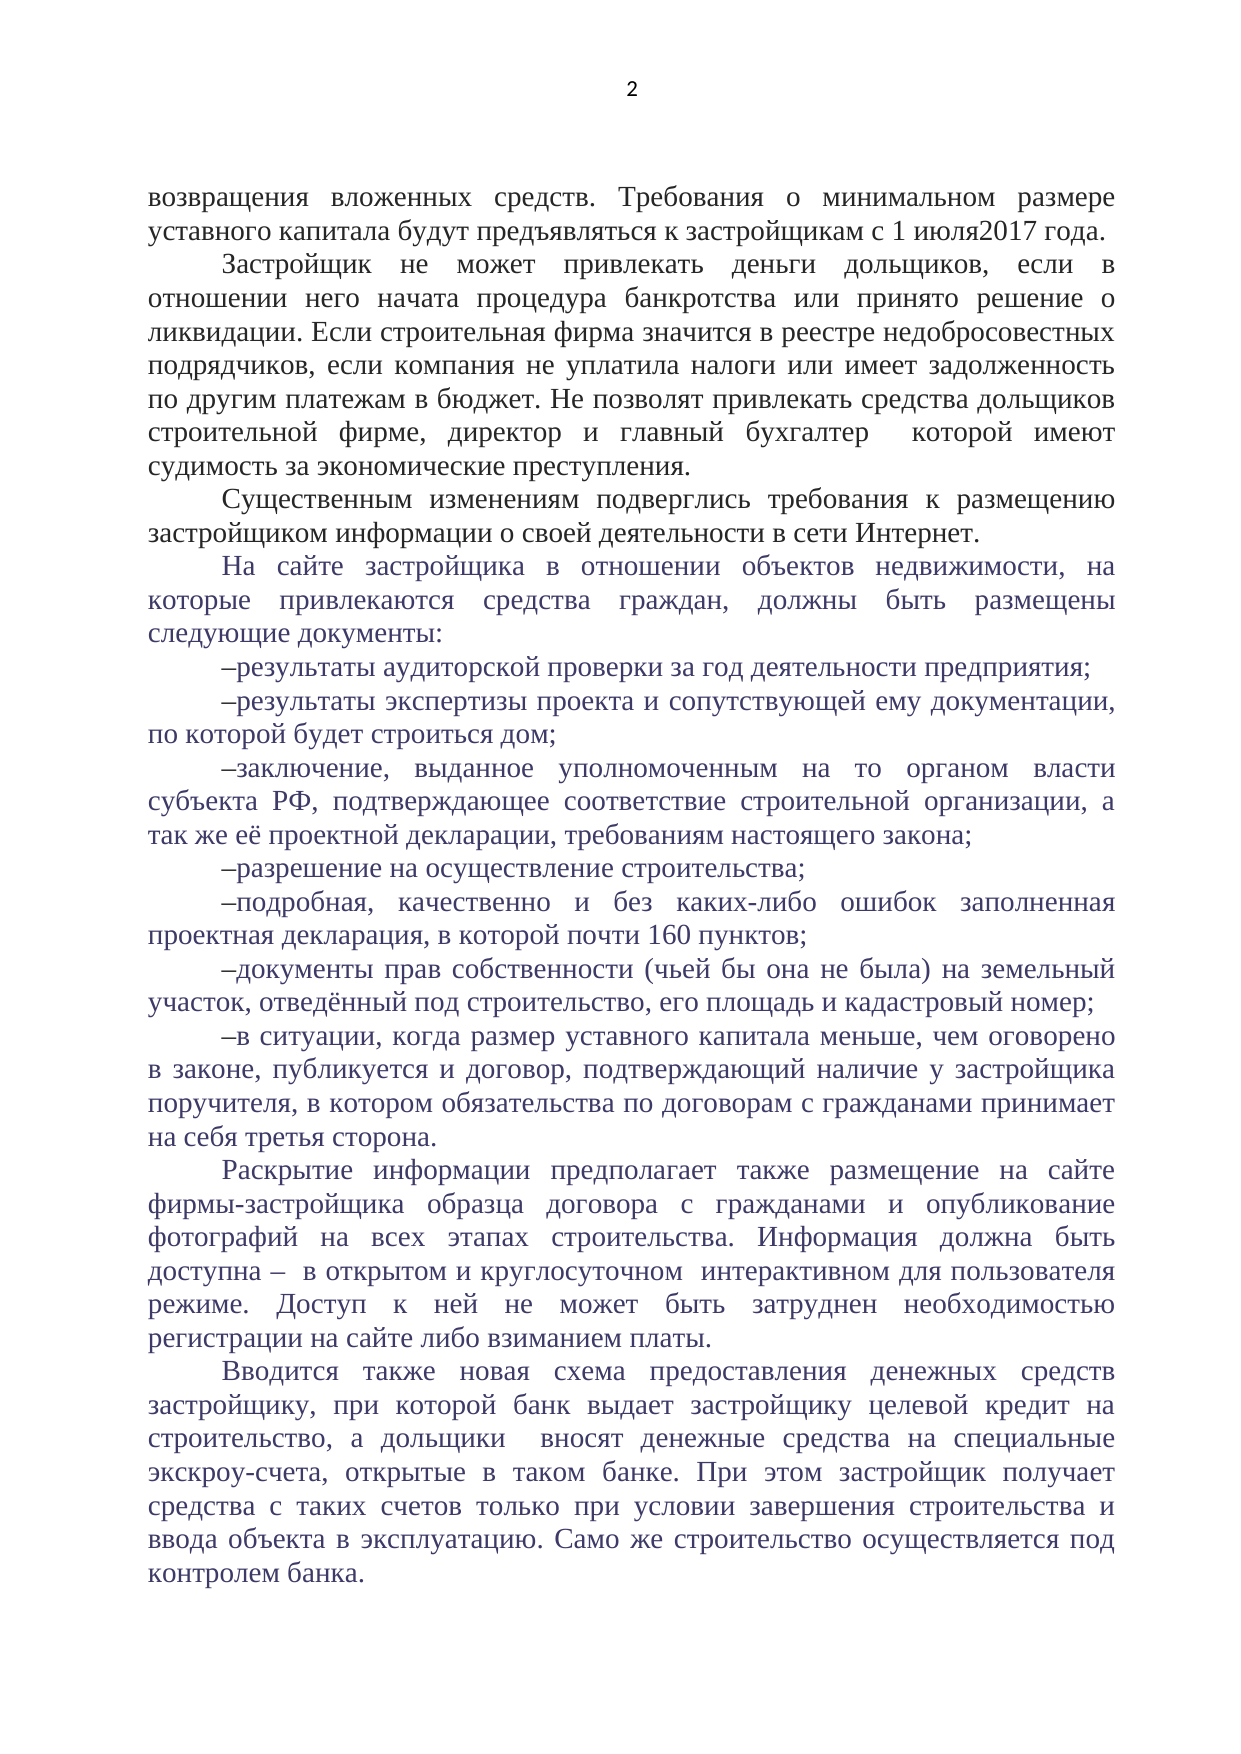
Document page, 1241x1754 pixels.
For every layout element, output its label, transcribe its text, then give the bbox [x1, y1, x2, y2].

text Существенным изменениям подверглись требования к размещению застройщиком информации о своей деятельности в сети Интернет. [148, 481, 1116, 548]
text Вводится также новая схема предоставления денежных средств застройщику, при которой банк выдает застройщику целевой кредит на строительство, а дольщики вносят денежные средства на специальные экскроу-счета, открытые в таком банке. При этом застройщик получает средства с таких счетов только при условии завершения строительства и ввода объекта в эксплуатацию. Само же строительство осуществляется под контролем банка. [148, 1353, 1116, 1588]
text –результаты аудиторской проверки за год деятельности предприятия; [148, 649, 1116, 683]
text Застройщик не может привлекать деньги дольщиков, если в отношении него начата процедура банкротства или принято решение о ликвидации. Если строительная фирма значится в реестре недобросовестных подрядчиков, если компания не уплатила налоги или имеет задолженность по другим платежам в бюджет. Не позволят привлекать средства дольщиков строительной фирме, директор и главный бухгалтер которой имеют судимость за экономические преступления. [148, 247, 1116, 481]
text –документы прав собственности (чьей бы она не была) на земельный участок, отведённый под строительство, его площадь и кадастровый номер; [148, 951, 1116, 1018]
text –результаты экспертизы проекта и сопутствующей ему документации, по которой будет строиться дом; [148, 683, 1116, 750]
text –подробная, качественно и без каких-либо ошибок заполненная проектная декларация, в которой почти 160 пунктов; [148, 884, 1116, 951]
text –разрешение на осуществление строительства; [148, 850, 1116, 884]
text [148, 179, 1116, 247]
text На сайте застройщика в отношении объектов недвижимости, на которые привлекаются средства граждан, должны быть размещены следующие документы: [148, 548, 1116, 649]
text Раскрытие информации предполагает также размещение на сайте фирмы-застройщика образца договора с гражданами и опубликование фотографий на всех этапах строительства. Информация должна быть доступна – в открытом и круглосуточном интерактивном для пользователя режиме. Доступ к ней не может быть затруднен необходимостью регистрации на сайте либо взиманием платы. [148, 1152, 1116, 1353]
text –заключение, выданное уполномоченным на то органом власти субъекта РФ, подтверждающее соответствие строительной организации, а так же её проектной декларации, требованиям настоящего закона; [148, 750, 1116, 850]
text –в ситуации, когда размер уставного капитала меньше, чем оговорено в законе, публикуется и договор, подтверждающий наличие у застройщика поручителя, в котором обязательства по договорам с гражданами принимает на себя третья сторона. [148, 1018, 1116, 1152]
